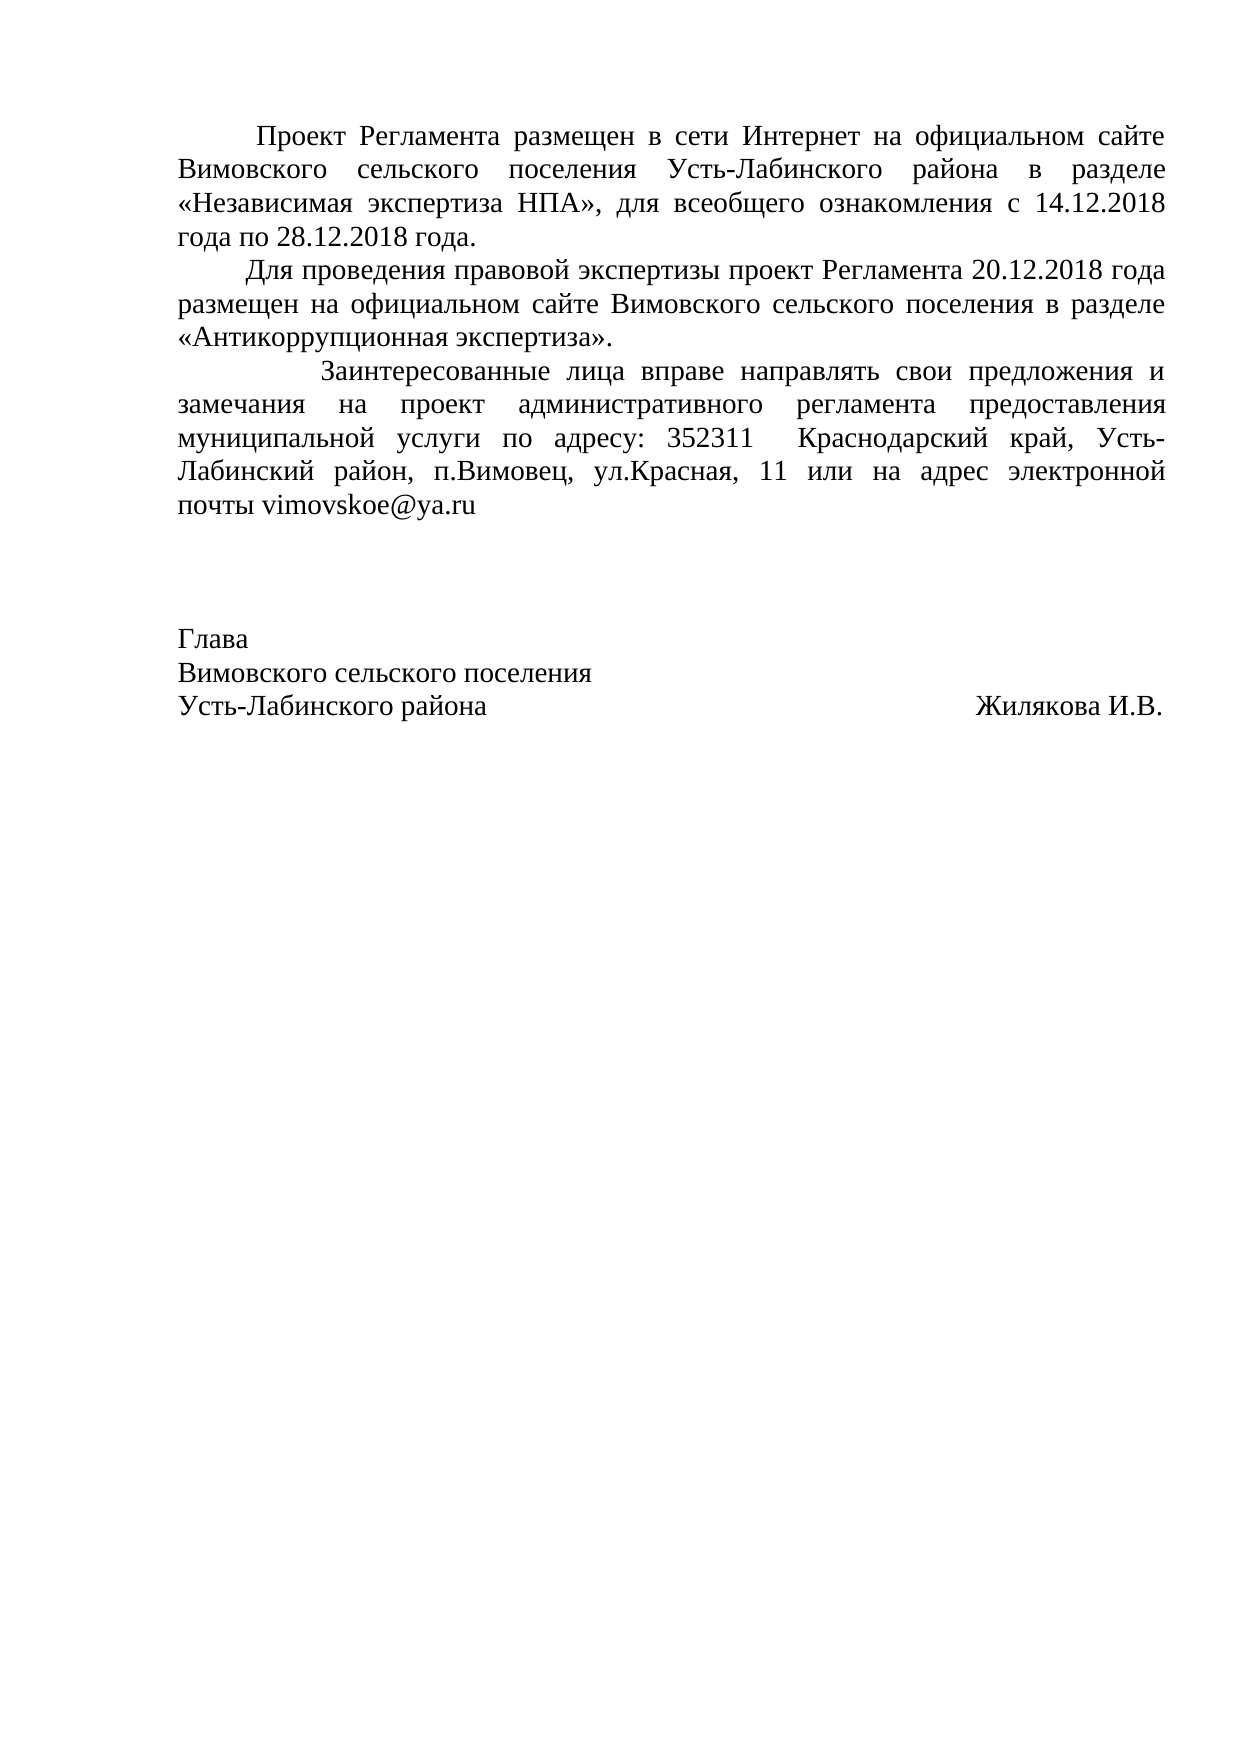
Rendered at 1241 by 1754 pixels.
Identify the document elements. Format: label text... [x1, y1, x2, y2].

text Заинтересованные лица вправе направлять свои предложения и замечания на проект административного регламента предоставления муниципальной услуги по адресу: 352311 Краснодарский край, Усть-Лабинский район, п.Вимовец, ул.Красная, 11 или на адрес электронной почты vimovskoe@ya.ru [177, 353, 1167, 521]
text Усть-Лабинского района Жилякова И.В. [177, 688, 1167, 722]
text Глава [177, 621, 1167, 655]
text Для проведения правовой экспертизы проект Регламента 20.12.2018 года размещен на официальном сайте Вимовского сельского поселения в разделе «Антикоррупционная экспертиза». [177, 252, 1167, 353]
text Вимовского сельского поселения [177, 655, 1167, 688]
text Проект Регламента размещен в сети Интернет на официальном сайте Вимовского сельского поселения Усть-Лабинского района в разделе «Независимая экспертиза НПА», для всеобщего ознакомления с 14.12.2018 года по 28.12.2018 года. [177, 118, 1167, 252]
